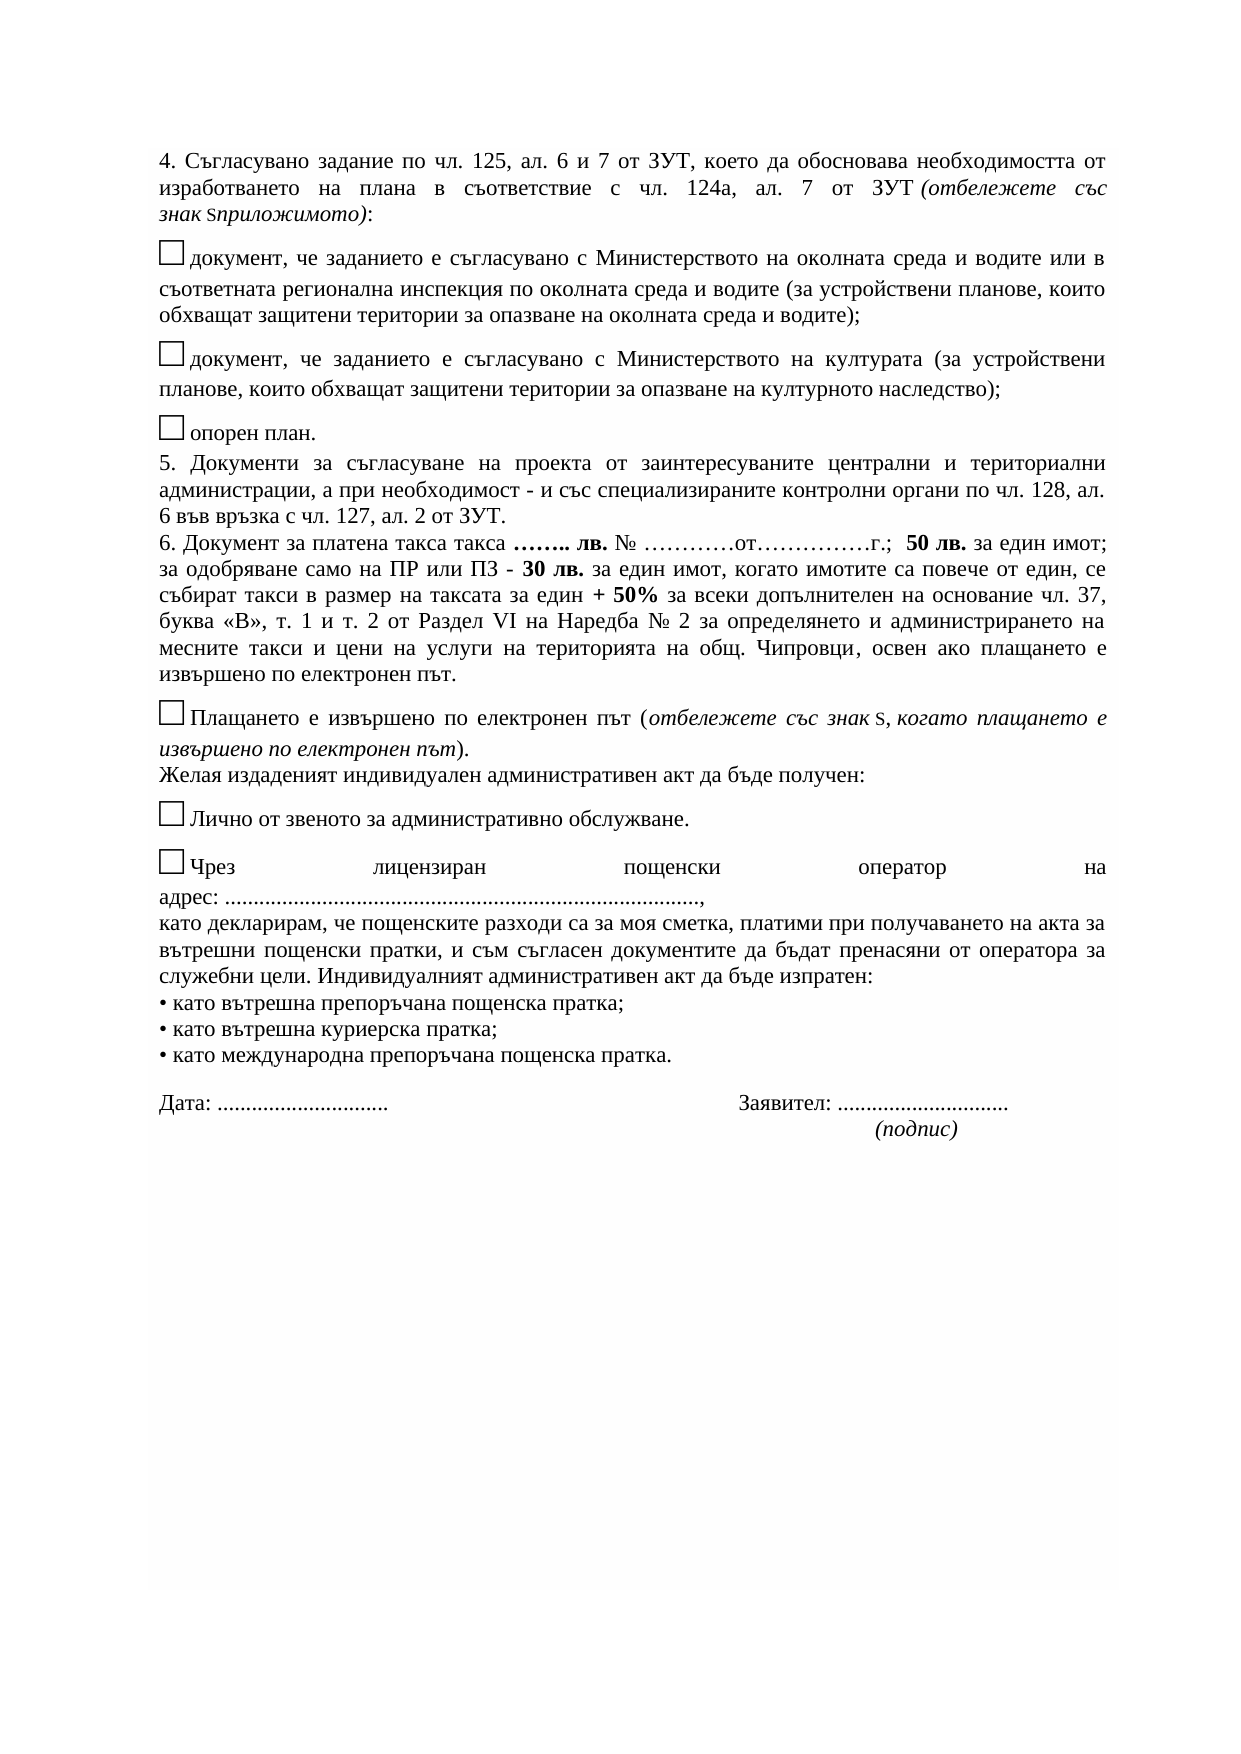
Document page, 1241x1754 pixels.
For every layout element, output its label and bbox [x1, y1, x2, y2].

table_header [148, 148, 1119, 1590]
